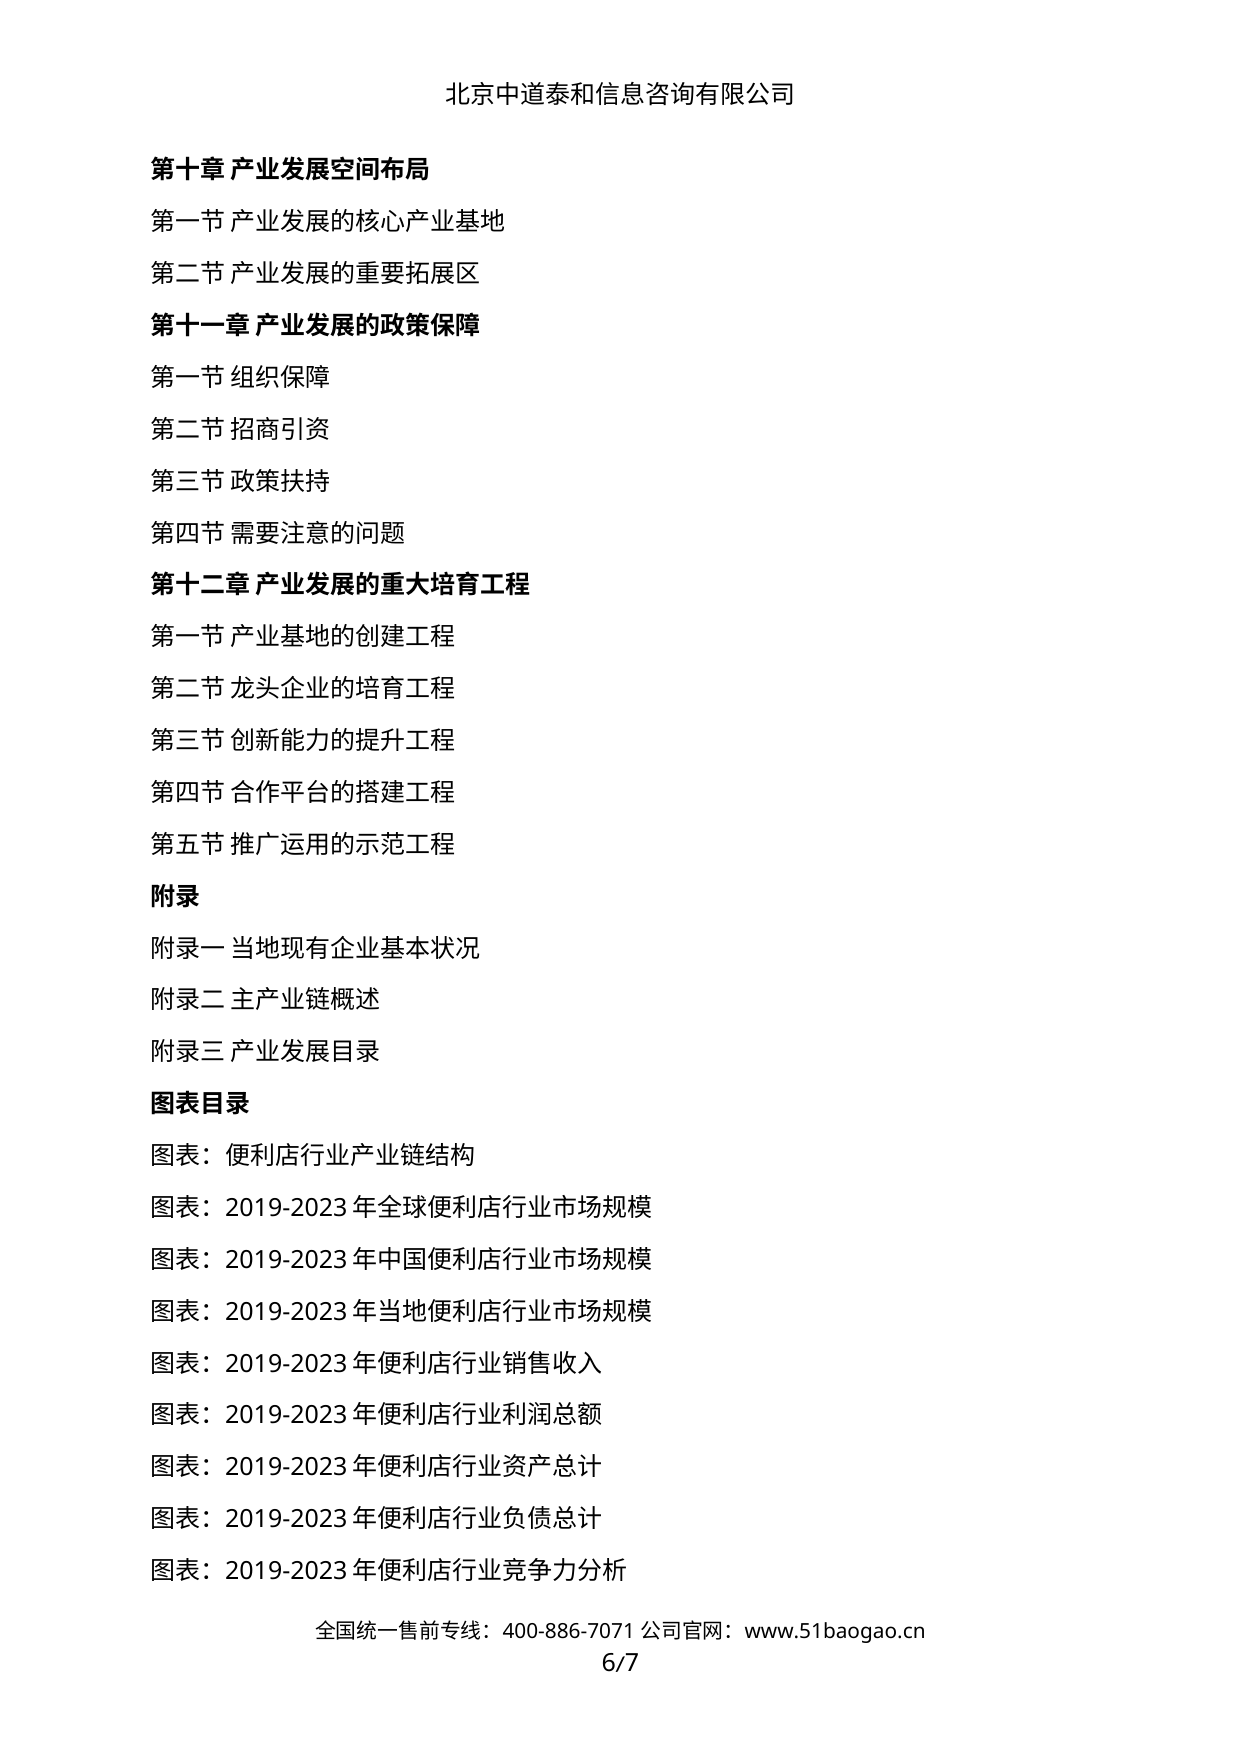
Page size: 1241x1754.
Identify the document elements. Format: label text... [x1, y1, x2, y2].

text 第二节 产业发展的重要拓展区 [150, 254, 1090, 290]
text 第一节 产业基地的创建工程 [150, 617, 1090, 653]
text 第一节 组织保障 [150, 357, 1090, 394]
text 第二节 招商引资 [150, 409, 1090, 446]
text 第一节 产业发展的核心产业基地 [150, 202, 1090, 238]
text 附录 [150, 876, 1090, 912]
text 附录一 当地现有企业基本状况 [150, 928, 1090, 964]
text 第十章 产业发展空间布局 [150, 150, 1090, 186]
text 图表：2019-2023年便利店行业资产总计 [150, 1447, 1090, 1483]
text 第四节 需要注意的问题 [150, 513, 1090, 549]
text 第三节 创新能力的提升工程 [150, 721, 1090, 757]
text 图表：2019-2023年便利店行业销售收入 [150, 1343, 1090, 1379]
text 图表：便利店行业产业链结构 [150, 1136, 1090, 1172]
text 图表：2019-2023年中国便利店行业市场规模 [150, 1239, 1090, 1276]
text 图表：2019-2023年全球便利店行业市场规模 [150, 1187, 1090, 1224]
text 第二节 龙头企业的培育工程 [150, 669, 1090, 705]
text 第十一章 产业发展的政策保障 [150, 306, 1090, 342]
text 第三节 政策扶持 [150, 461, 1090, 497]
text 附录三 产业发展目录 [150, 1032, 1090, 1068]
text 第五节 推广运用的示范工程 [150, 824, 1090, 861]
text 图表：2019-2023年便利店行业利润总额 [150, 1395, 1090, 1431]
text 图表：2019-2023年当地便利店行业市场规模 [150, 1291, 1090, 1327]
text 图表：2019-2023年便利店行业竞争力分析 [150, 1551, 1090, 1587]
text 第四节 合作平台的搭建工程 [150, 772, 1090, 809]
text 第十二章 产业发展的重大培育工程 [150, 565, 1090, 601]
text 图表：2019-2023年便利店行业负债总计 [150, 1499, 1090, 1535]
text 图表目录 [150, 1084, 1090, 1120]
text 附录二 主产业链概述 [150, 980, 1090, 1016]
